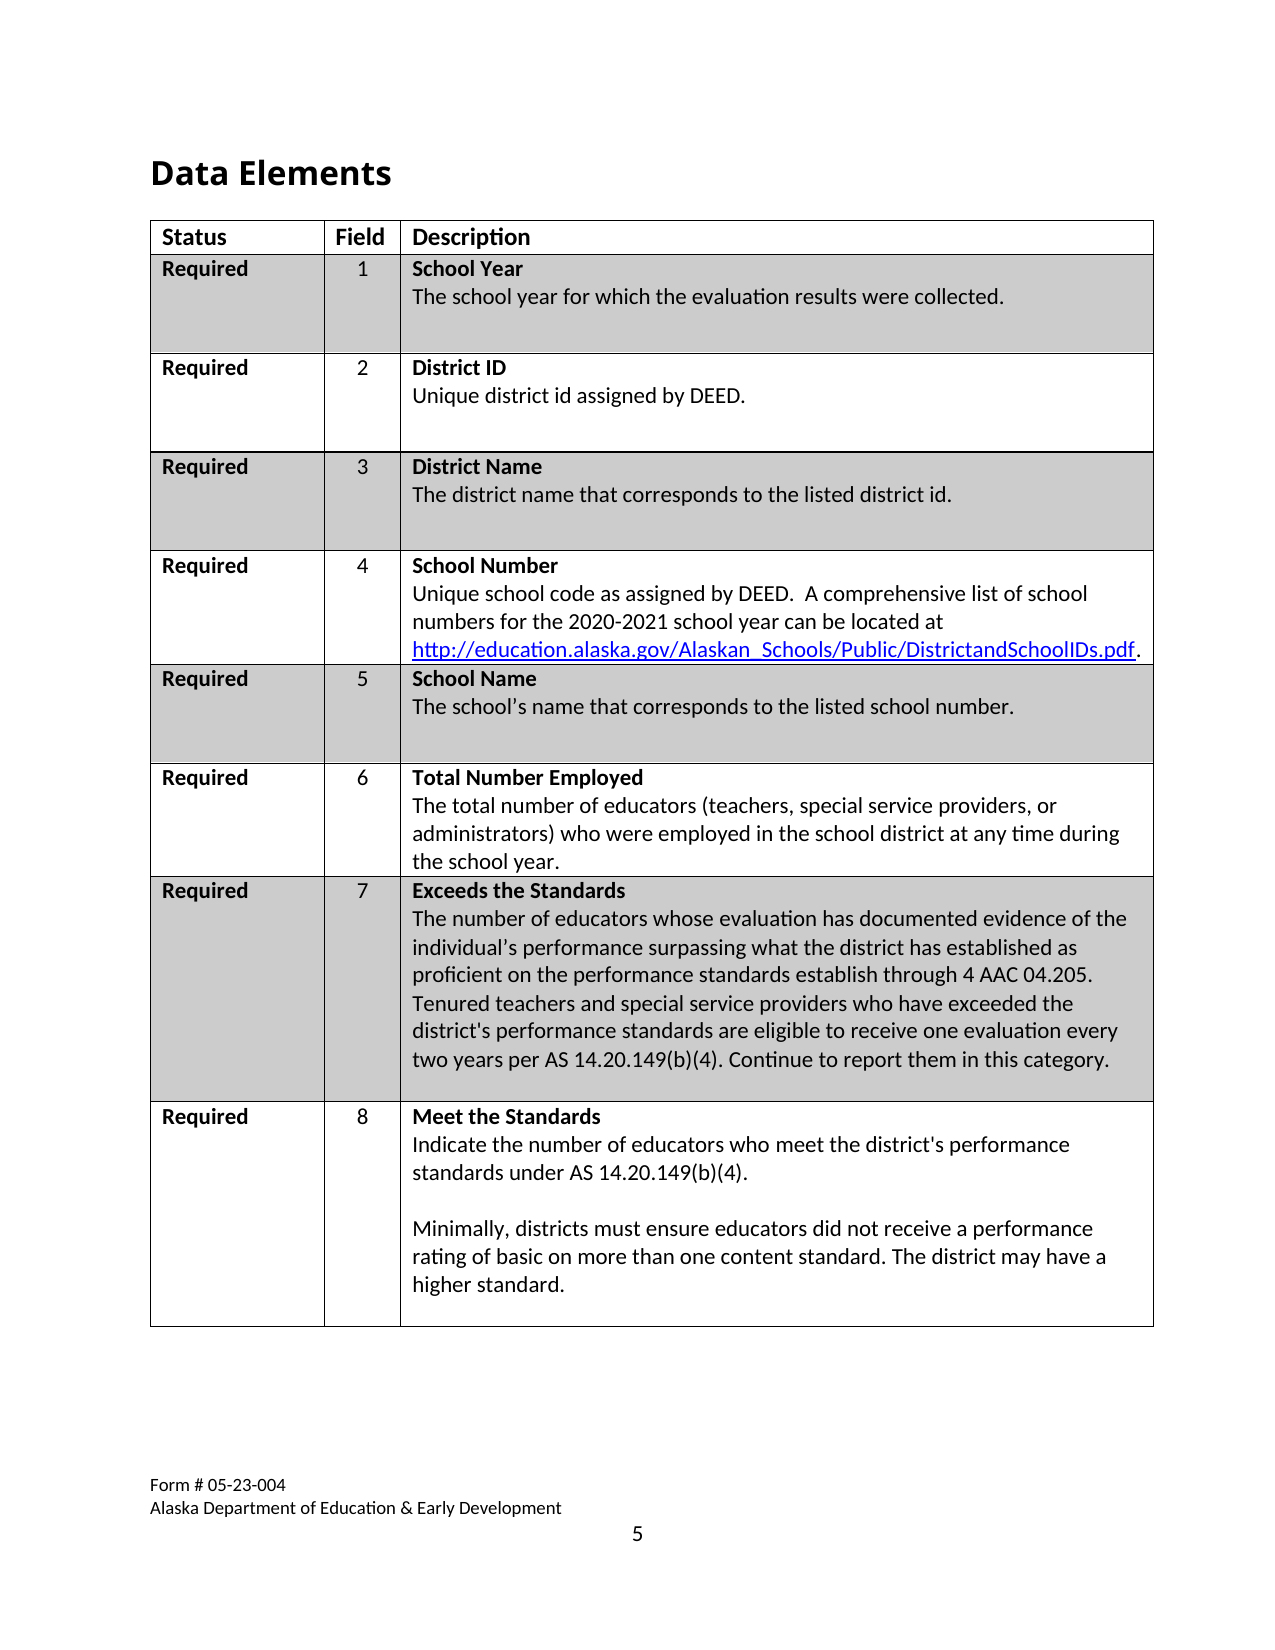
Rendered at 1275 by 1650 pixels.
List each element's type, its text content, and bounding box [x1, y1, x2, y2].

table_cell Meet the Standards Indicate the number of educators who meet the district's performance standards under AS 14.20.149(b)(4). Minimally, districts must ensure educators did not receive a performance rating of basic on more than one content standard. The district may have a higher standard. [401, 1102, 1153, 1326]
table_header Description [401, 221, 1153, 253]
table_cell 4 [325, 551, 400, 663]
table_cell 7 [325, 877, 400, 1101]
table_cell 6 [325, 764, 400, 876]
table_cell Required [151, 453, 324, 550]
table_cell Required [151, 877, 324, 1101]
table_header Status [151, 221, 324, 253]
table_cell 1 [325, 255, 400, 352]
table_cell Required [151, 354, 324, 451]
table_cell Exceeds the Standards The number of educators whose evaluation has documented evidence of the individual’s performance surpassing what the district has established as proficient on the performance standards establish through 4 AAC 04.205. Tenured teachers and special service providers who have exceeded the district's performance standards are eligible to receive one evaluation every two years per AS 14.20.149(b)(4). Continue to report them in this category. [401, 877, 1153, 1101]
table_cell School Year The school year for which the evaluation results were collected. [401, 255, 1153, 352]
table_cell 5 [325, 665, 400, 762]
table_cell Required [151, 551, 324, 663]
table_cell 8 [325, 1102, 400, 1326]
table_cell School Name The school’s name that corresponds to the listed school number. [401, 665, 1153, 762]
table_cell District ID Unique district id assigned by DEED. [401, 354, 1153, 451]
table_cell Required [151, 665, 324, 762]
table_cell 3 [325, 453, 400, 550]
table_cell District Name The district name that corresponds to the listed district id. [401, 453, 1153, 550]
table_cell Required [151, 255, 324, 352]
table_cell Required [151, 1102, 324, 1326]
table_cell Total Number Employed The total number of educators (teachers, special service providers, or administrators) who were employed in the school district at any time during the school year. [401, 764, 1153, 876]
subtitle Data Elements [150, 150, 1125, 195]
table_cell Required [151, 764, 324, 876]
table_cell School Number Unique school code as assigned by DEED. A comprehensive list of school numbers for the 2020-2021 school year can be located at http://education.alaska.gov/Alaskan_Schools/Public/DistrictandSchoolIDs.pdf. [401, 551, 1153, 663]
table_header Field [325, 221, 400, 253]
table_cell 2 [325, 354, 400, 451]
